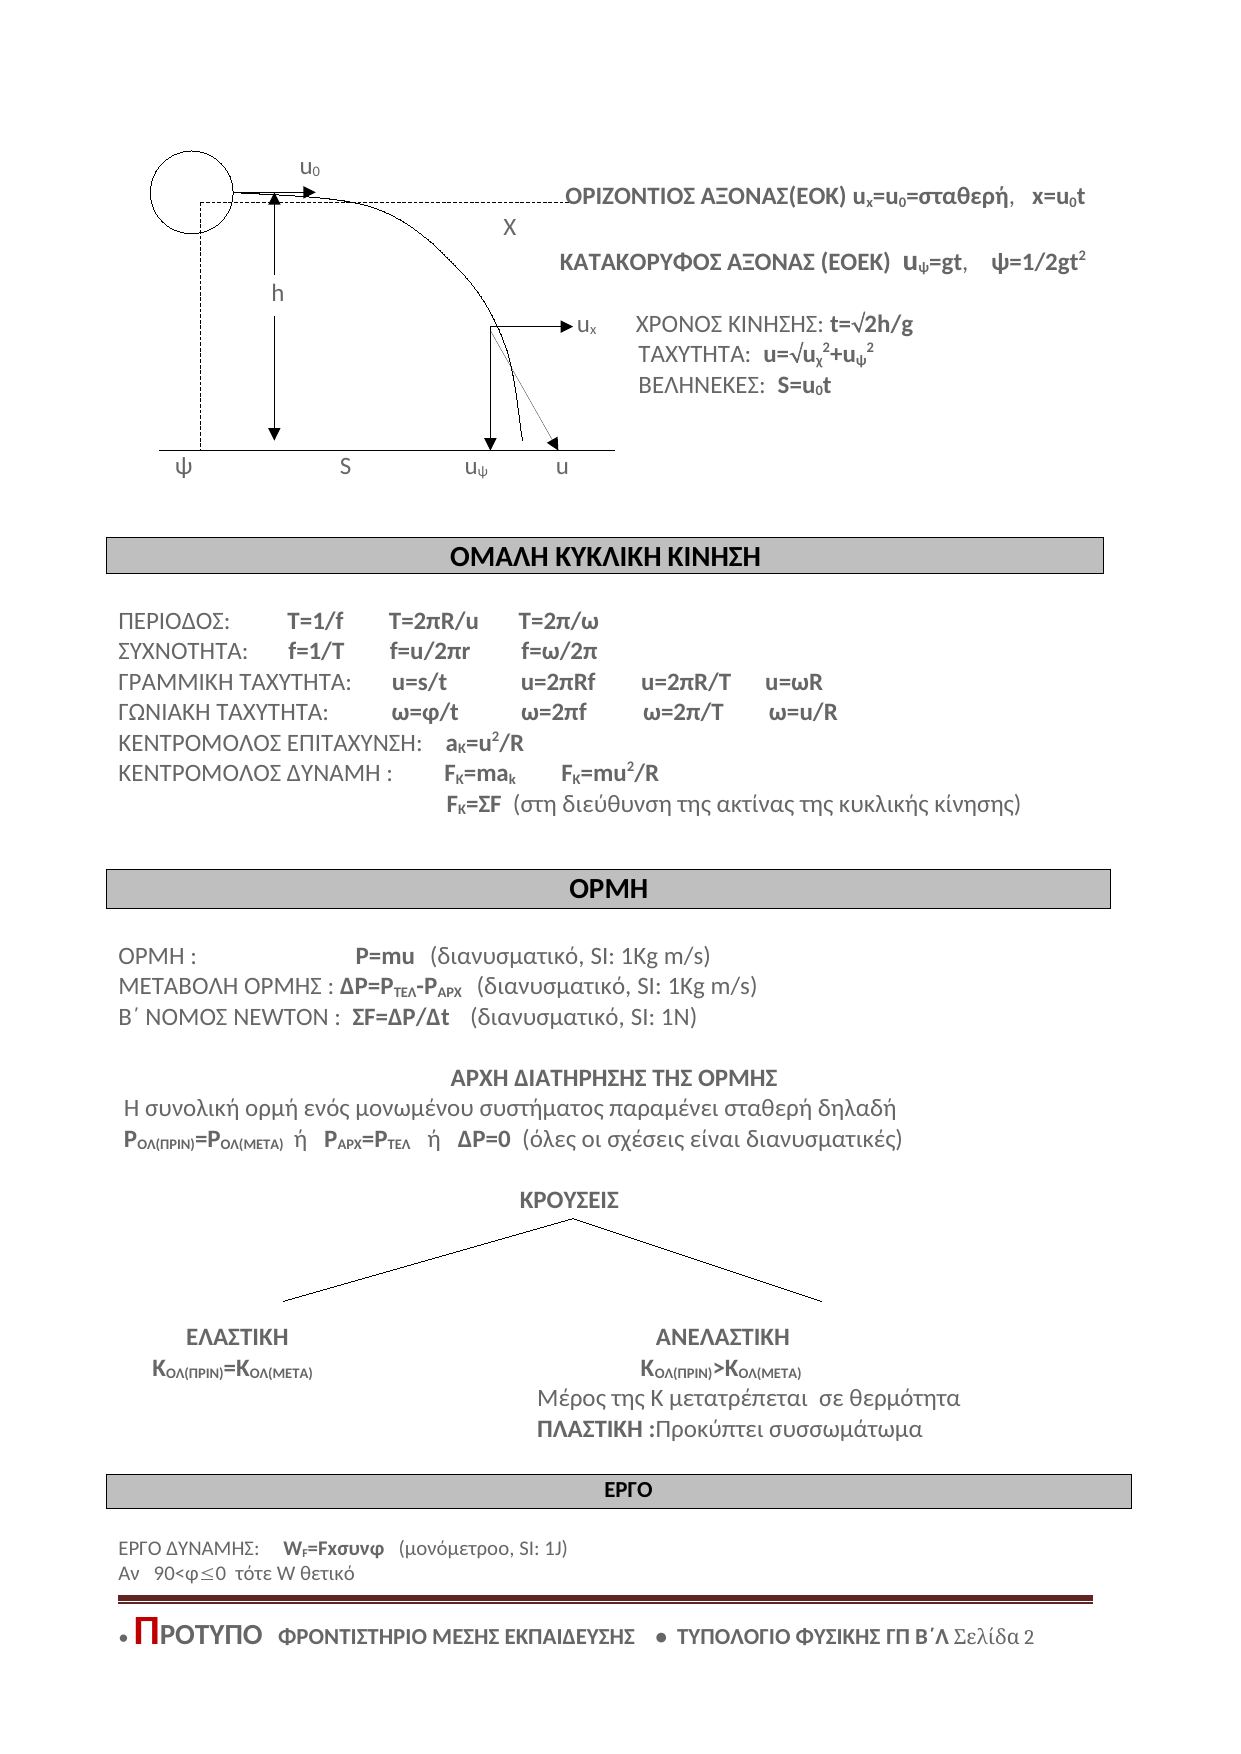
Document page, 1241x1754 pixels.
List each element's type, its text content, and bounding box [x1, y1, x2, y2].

text ΚΟΛ(ΠΡΙΝ)=ΚΟΛ(ΜΕΤΑ) ΚΟΛ(ΠΡΙΝ)>ΚΟΛ(ΜΕΤΑ) [118, 1352, 1093, 1382]
text ΚΑΤΑΚΟΡΥΦΟΣ ΑΞΟΝΑΣ (ΕΟΕΚ) uψ=gt, ψ=1/2gt2 [118, 242, 1093, 277]
text ux ΧΡΟΝΟΣ ΚΙΝΗΣΗΣ: t=2h/g [118, 308, 1093, 338]
text ΚΕΝΤΡΟΜΟΛΟΣ ΕΠΙΤΑΧΥΝΣΗ: aK=u2/R [118, 727, 1093, 757]
text ΒΕΛΗΝΕΚΕΣ: S=u0t [118, 369, 1093, 399]
table_header ΕΡΓΟ [107, 1475, 1131, 1508]
text ΠΛΑΣΤΙΚΗ :Προκύπτει συσσωμάτωμα [118, 1413, 1093, 1443]
text ΜΕΤΑΒΟΛΗ ΟΡΜΗΣ : ΔΡ=ΡΤΕΛ-ΡΑΡΧ (διανυσματικό, SI: 1Kg m/s) [118, 970, 1093, 1001]
text ΡΟΛ(ΠΡΙΝ)=ΡΟΛ(ΜΕΤΑ) ή ΡΑΡΧ=ΡΤΕΛ ή ΔΡ=0 (όλες οι σχέσεις είναι διανυσματικές) [118, 1123, 1093, 1153]
text FK=ΣF (στη διεύθυνση της ακτίνας της κυκλικής κίνησης) [118, 788, 1093, 818]
text ΓΩΝΙΑΚΗ ΤΑΧΥΤΗΤΑ: ω=φ/t ω=2πf ω=2π/Τ ω=u/R [118, 696, 1093, 727]
text ψ S uψ u [118, 450, 1093, 481]
text Μέρος της Κ μετατρέπεται σε θερμότητα [118, 1382, 1093, 1413]
text ΤΑΧΥΤΗΤΑ: u=uχ2+uψ2 [118, 338, 1093, 369]
text ΟΡΙΖΟΝΤΙΟΣ ΑΞΟΝΑΣ(ΕΟΚ) ux=u0=σταθερή, x=u0t [118, 181, 1093, 211]
text X [118, 211, 1093, 242]
text Αν 90<φ0 τότε W θετικό [118, 1560, 1093, 1586]
table_header ΟΜΑΛΗ ΚΥΚΛΙΚΗ ΚΙΝΗΣΗ [107, 538, 1103, 573]
text u0 [118, 150, 1093, 181]
text ΣΥΧΝΟΤΗΤΑ: f=1/T f=u/2πr f=ω/2π [118, 635, 1093, 666]
text ΚΕΝΤΡΟΜΟΛΟΣ ΔΥΝΑΜΗ : FK=mak FK=mu2/R [118, 757, 1093, 788]
table_header ΟΡΜΗ [107, 870, 1110, 908]
text ΕΡΓΟ ΔΥΝΑΜΗΣ: WF=Fxσυνφ (μονόμετροo, SI: 1J) [118, 1535, 1093, 1560]
text ΟΡΜΗ : P=mu (διανυσματικό, SI: 1Kg m/s) [118, 940, 1093, 970]
text Η συνολική ορμή ενός μονωμένου συστήματος παραμένει σταθερή δηλαδή [118, 1092, 1093, 1123]
text ΚΡΟΥΣΕΙΣ [118, 1184, 1093, 1214]
text ΑΡΧΗ ΔΙΑΤΗΡΗΣΗΣ ΤΗΣ ΟΡΜΗΣ [118, 1062, 1093, 1092]
text ΓΡΑΜΜΙΚΗ ΤΑΧΥΤΗΤΑ: u=s/t u=2πRf u=2πR/T u=ωR [118, 666, 1093, 696]
text ΕΛΑΣΤΙΚΗ ΑΝΕΛΑΣΤΙΚΗ [118, 1321, 1093, 1352]
text ΠΕΡΙΟΔΟΣ: T=1/f T=2πR/u T=2π/ω [118, 605, 1093, 635]
text Β΄ ΝΟΜΟΣ NEWTON : ΣF=ΔΡ/Δt (διανυσματικό, SI: 1N) [118, 1001, 1093, 1031]
text h [118, 277, 1093, 308]
